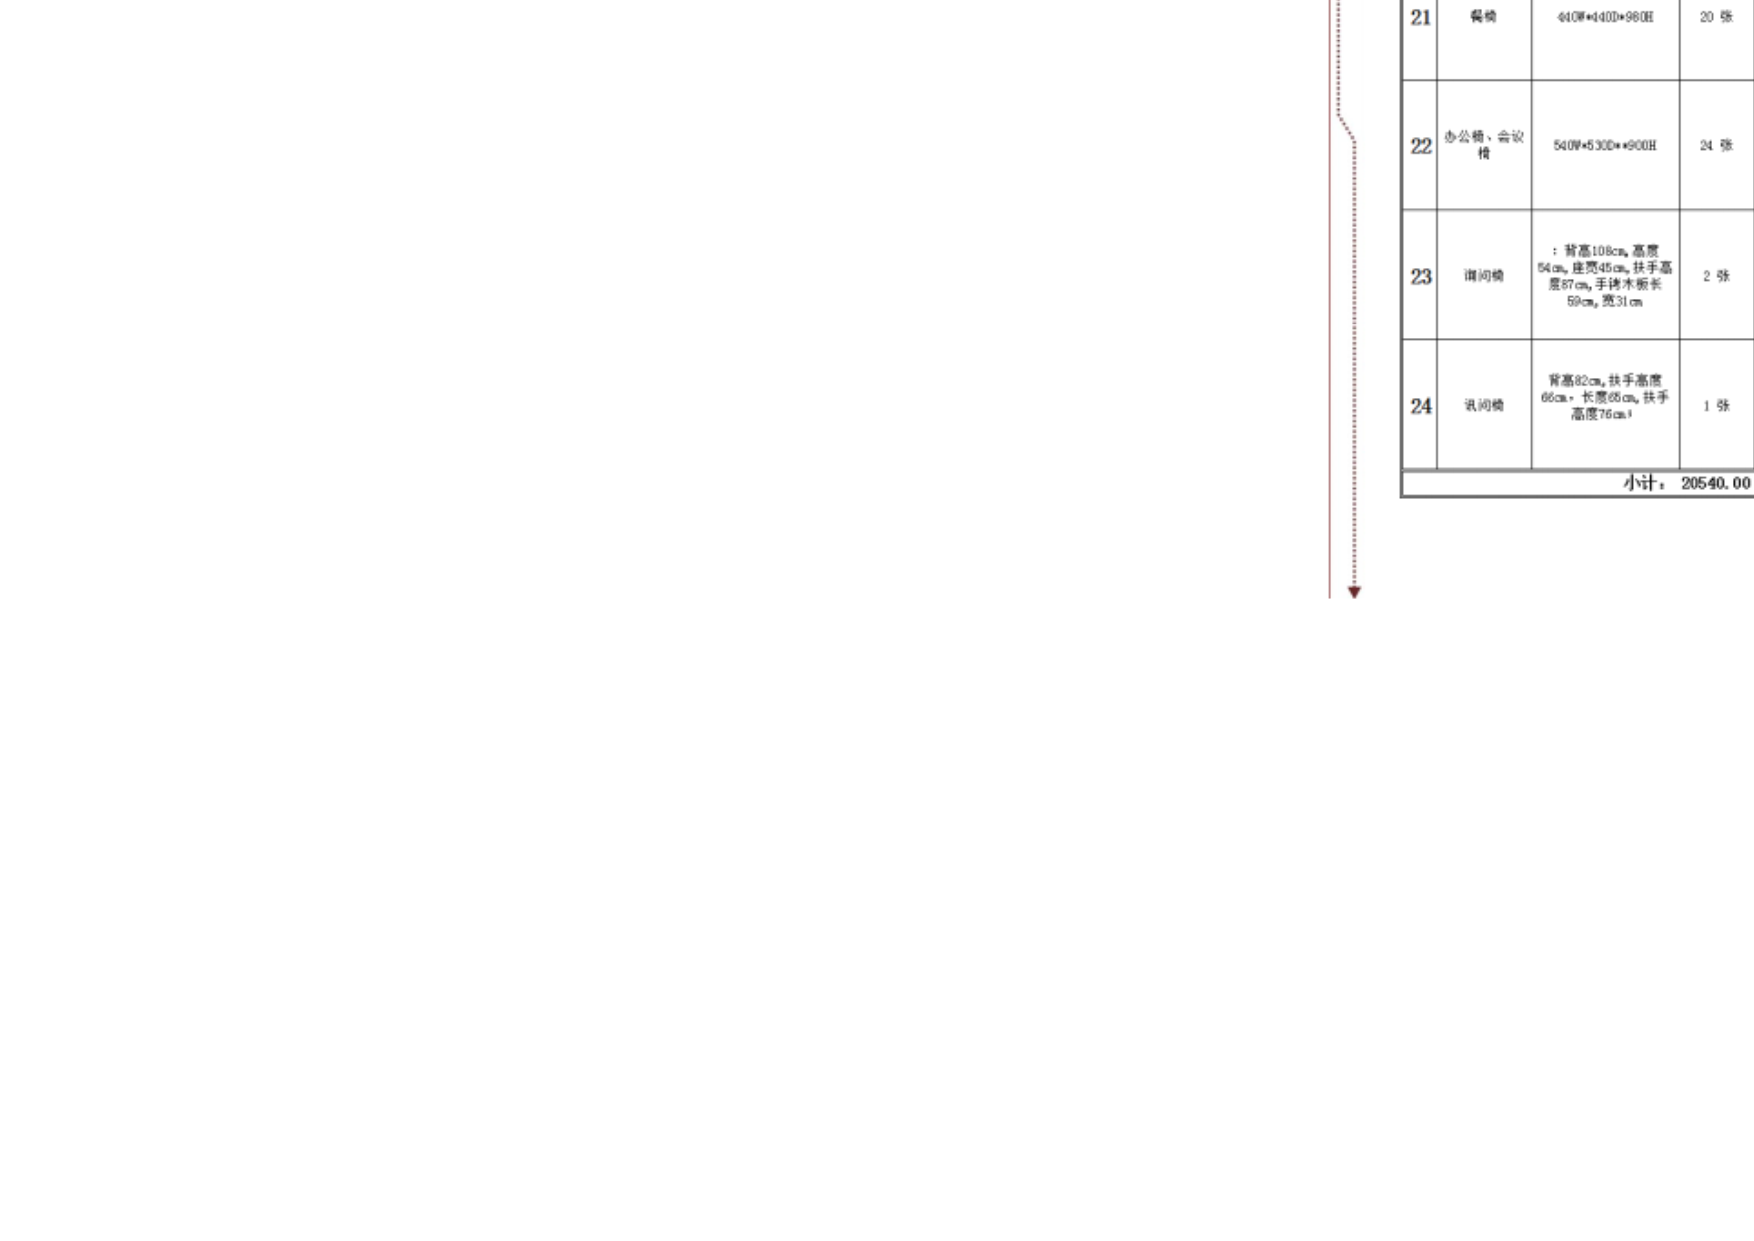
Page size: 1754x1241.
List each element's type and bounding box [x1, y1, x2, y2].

picture [1323, 0, 1754, 608]
